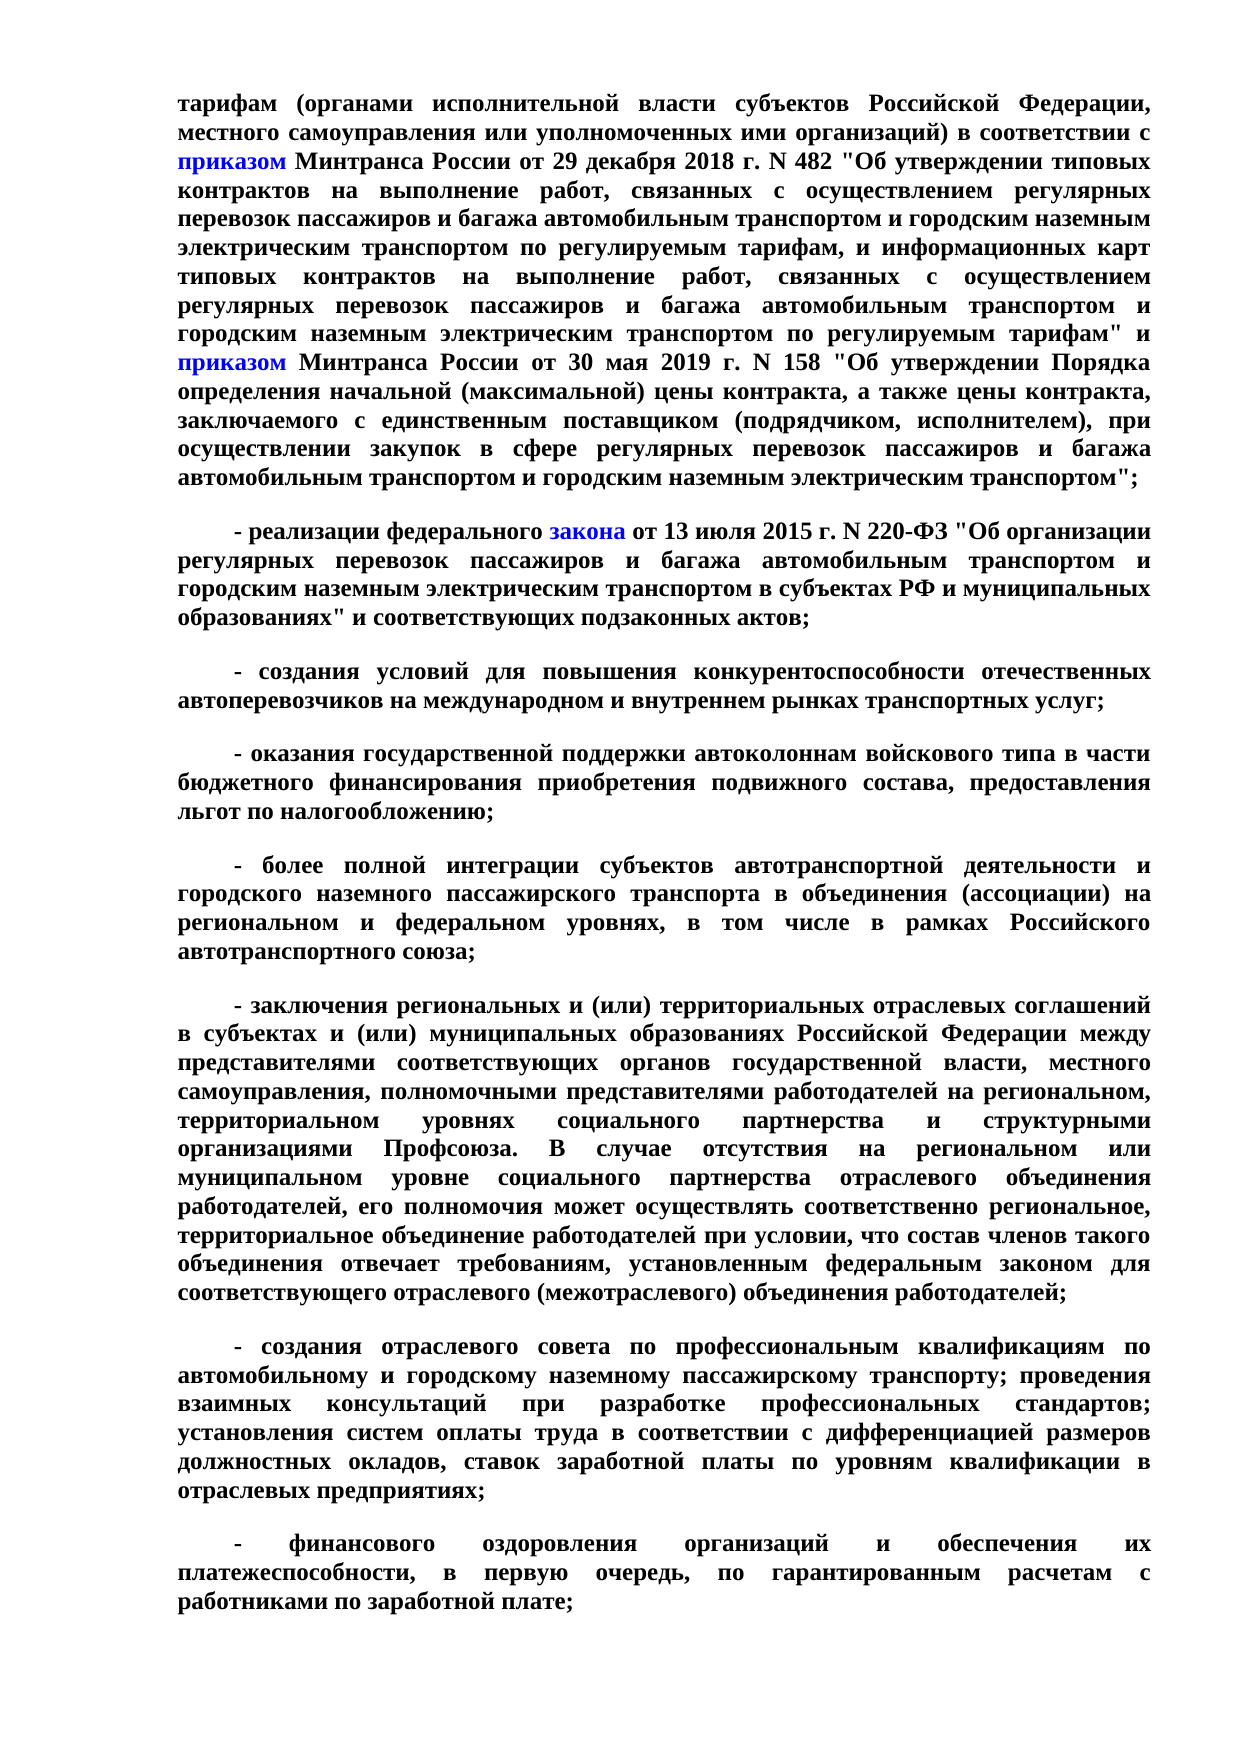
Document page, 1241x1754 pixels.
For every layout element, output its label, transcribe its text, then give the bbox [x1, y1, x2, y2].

text - создания условий для повышения конкурентоспособности отечественных автоперевозчиков на международном и внутреннем рынках транспортных услуг; [177, 656, 1152, 713]
text - финансового оздоровления организаций и обеспечения их платежеспособности, в первую очередь, по гарантированным расчетам с работниками по заработной плате; [177, 1528, 1152, 1615]
text - реализации федерального закона от 13 июля 2015 г. N 220-ФЗ "Об организации регулярных перевозок пассажиров и багажа автомобильным транспортом и городским наземным электрическим транспортом в субъектах РФ и муниципальных образованиях" и соответствующих подзаконных актов; [177, 516, 1152, 631]
text - заключения региональных и (или) территориальных отраслевых соглашений в субъектах и (или) муниципальных образованиях Российской Федерации между представителями соответствующих органов государственной власти, местного самоуправления, полномочными представителями работодателей на региональном, территориальном уровнях социального партнерства и структурными организациями Профсоюза. В случае отсутствия на региональном или муниципальном уровне социального партнерства отраслевого объединения работодателей, его полномочия может осуществлять соответственно региональное, территориальное объединение работодателей при условии, что состав членов такого объединения отвечает требованиям, установленным федеральным законом для соответствующего отраслевого (межотраслевого) объединения работодателей; [177, 990, 1152, 1306]
text - более полной интеграции субъектов автотранспортной деятельности и городского наземного пассажирского транспорта в объединения (ассоциации) на региональном и федеральном уровнях, в том числе в рамках Российского автотранспортного союза; [177, 850, 1152, 965]
text - оказания государственной поддержки автоколоннам войскового типа в части бюджетного финансирования приобретения подвижного состава, предоставления льгот по налогообложению; [177, 738, 1152, 825]
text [177, 88, 1152, 491]
text - создания отраслевого совета по профессиональным квалификациям по автомобильному и городскому наземному пассажирскому транспорту; проведения взаимных консультаций при разработке профессиональных стандартов; установления систем оплаты труда в соответствии с дифференциацией размеров должностных окладов, ставок заработной платы по уровням квалификации в отраслевых предприятиях; [177, 1331, 1152, 1503]
